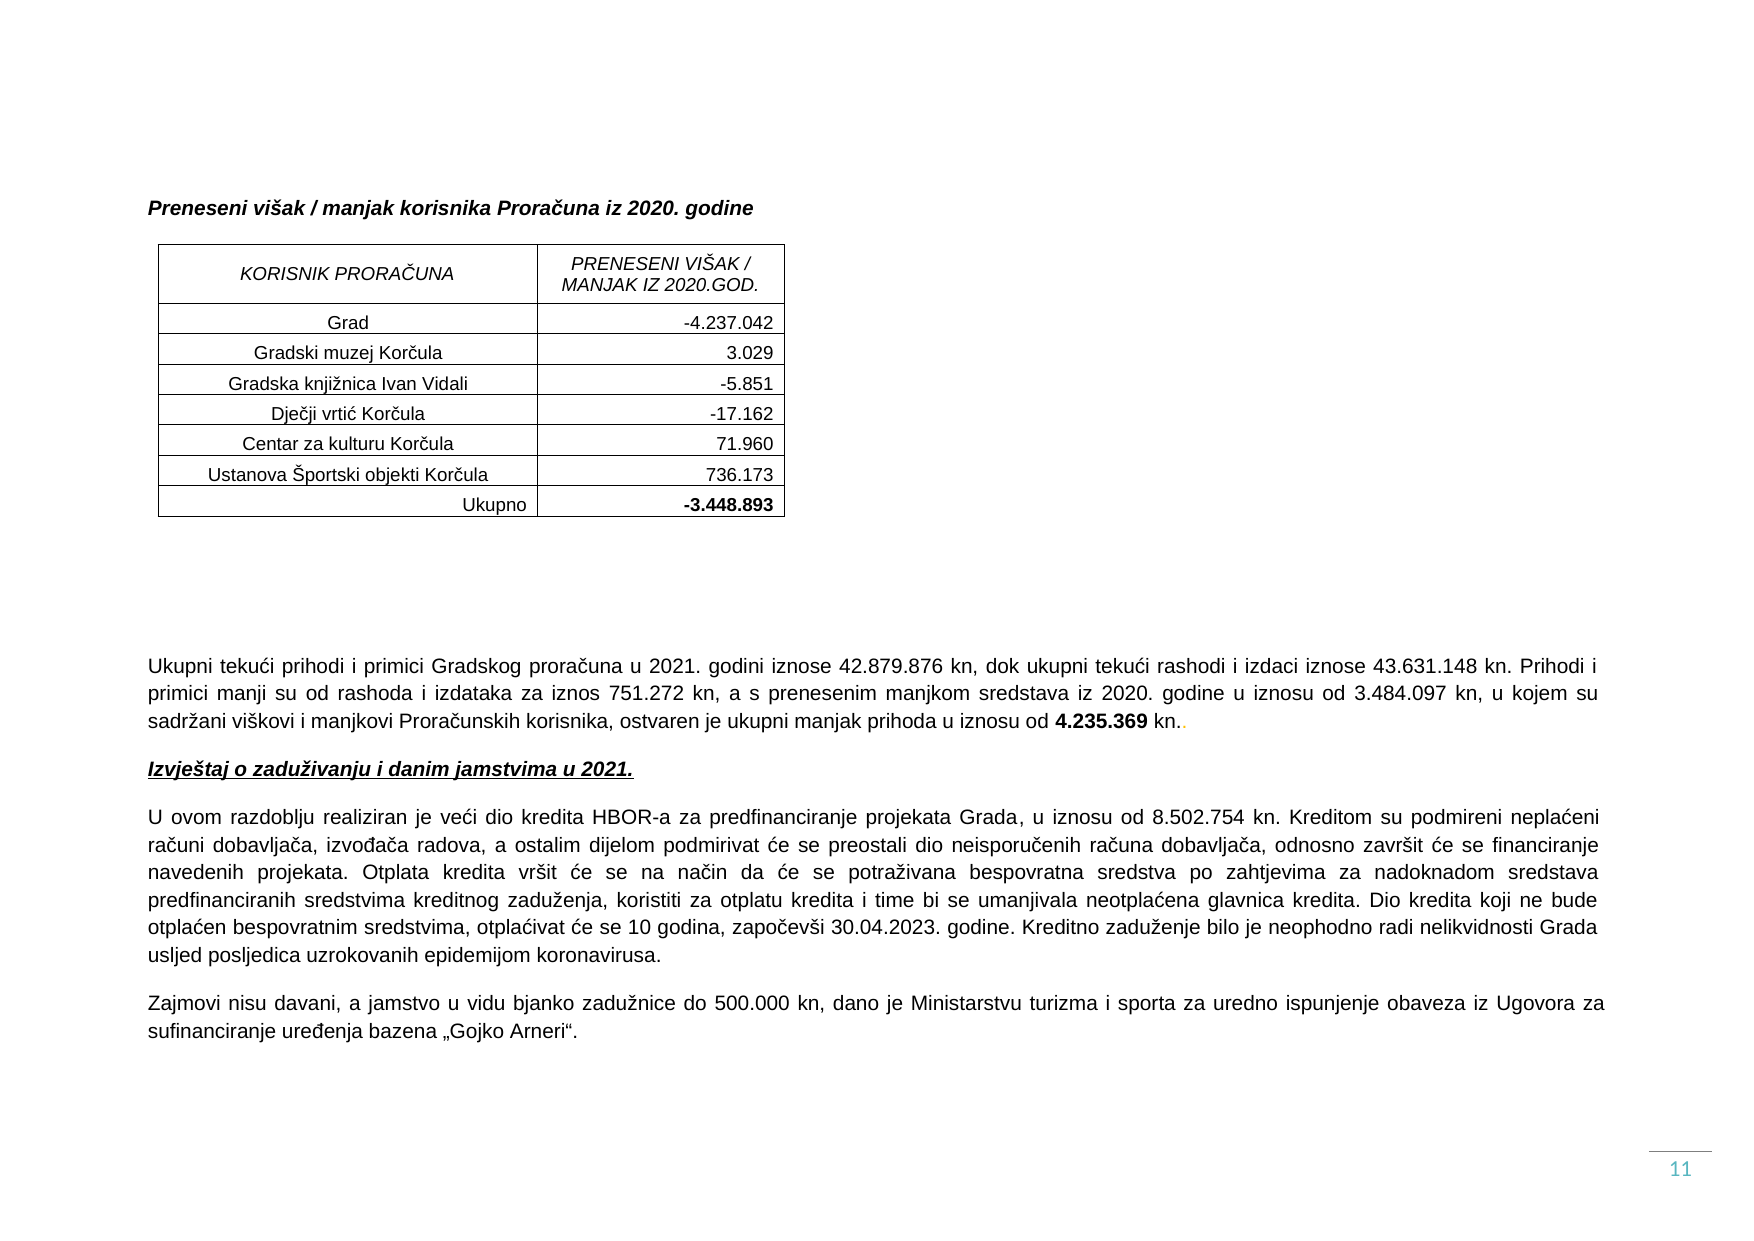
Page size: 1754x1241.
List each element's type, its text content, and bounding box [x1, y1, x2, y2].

table_cell Centar za kulturu Korčula [159, 425, 537, 455]
text Izvještaj o zaduživanju i danim jamstvima u 2021. [148, 757, 1600, 781]
table_cell Gradska knjižnica Ivan Vidali [159, 365, 537, 394]
table_cell Grad [159, 304, 537, 333]
text Zajmovi nisu davani, a jamstvo u vidu bjanko zadužnice do 500.000 kn, dano je Ministarstvu turizma i sporta za uredno ispunjenje obaveza iz Ugovora za sufinanciranje uređenja bazena „Gojko Arneri“. [148, 991, 1606, 1042]
text Preneseni višak / manjak korisnika Proračuna iz 2020. godine [148, 196, 1600, 220]
table_cell 71.960 [538, 425, 784, 455]
text Ukupni tekući prihodi i primici Gradskog proračuna u 2021. godini iznose 42.879.876 kn, dok ukupni tekući rashodi i izdaci iznose 43.631.148 kn. Prihodi i primici manji su od rashoda i izdataka za iznos 751.272 kn, a s prenesenim manjkom sredstava iz 2020. godine u iznosu od 3.484.097 kn, u kojem su sadržani viškovi i manjkovi Proračunskih korisnika, ostvaren je ukupni manjak prihoda u iznosu od 4.235.369 kn.. [148, 653, 1600, 732]
text U ovom razdoblju realiziran je veći dio kredita HBOR-a za predfinanciranje projekata Grada, u iznosu od 8.502.754 kn. Kreditom su podmireni neplaćeni računi dobavljača, izvođača radova, a ostalim dijelom podmirivat će se preostali dio neisporučenih računa dobavljača, odnosno završit će se financiranje navedenih projekata. Otplata kredita vršit će se na način da će se potraživana bespovratna sredstva po zahtjevima za nadoknadom sredstava predfinanciranih sredstvima kreditnog zaduženja, koristiti za otplatu kredita i time bi se umanjivala neotplaćena glavnica kredita. Dio kredita koji ne bude otplaćen bespovratnim sredstvima, otplaćivat će se 10 godina, započevši 30.04.2023. godine. Kreditno zaduženje bilo je neophodno radi nelikvidnosti Grada usljed posljedica uzrokovanih epidemijom koronavirusa. [148, 805, 1600, 967]
table_cell Dječji vrtić Korčula [159, 395, 537, 424]
table_header PRENESENI VIŠAK / MANJAK IZ 2020.GOD. [538, 245, 784, 303]
table_cell Ustanova Športski objekti Korčula [159, 456, 537, 485]
table_cell -4.237.042 [538, 304, 784, 333]
table_cell 736.173 [538, 456, 784, 485]
table_cell 3.029 [538, 334, 784, 363]
table_cell Ukupno [159, 486, 537, 516]
table_cell Gradski muzej Korčula [159, 334, 537, 363]
table_cell -17.162 [538, 395, 784, 424]
table_cell -3.448.893 [538, 486, 784, 516]
table_header KORISNIK PRORAČUNA [159, 245, 537, 303]
table_cell -5.851 [538, 365, 784, 394]
